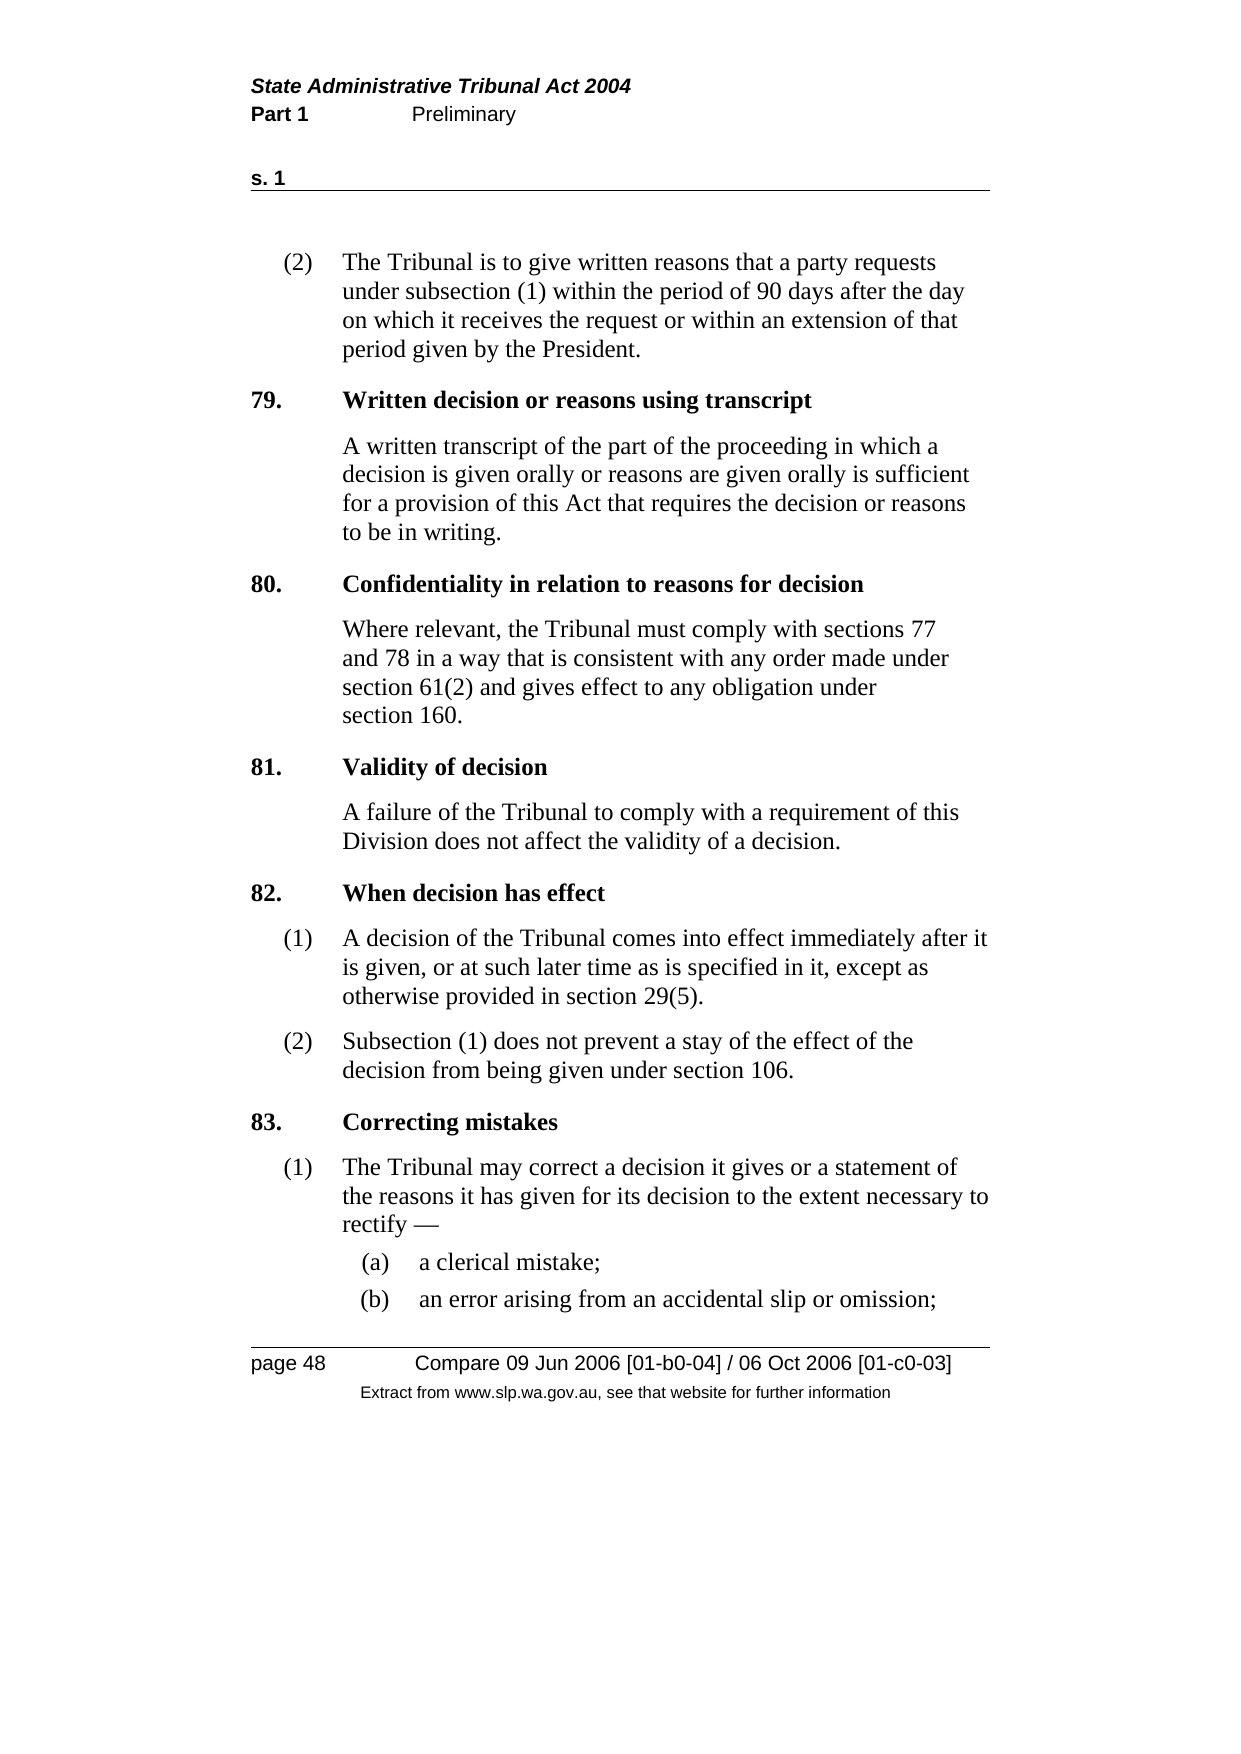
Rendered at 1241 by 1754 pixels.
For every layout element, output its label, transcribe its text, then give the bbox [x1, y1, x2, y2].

text (2) The Tribunal is to give written reasons that a party requests under subsection (1) within the period of 90 days after the day on which it receives the request or within an extension of that period given by the President. [251, 247, 990, 362]
subtitle 82. When decision has effect [251, 878, 990, 907]
text (1) A decision of the Tribunal comes into effect immediately after it is given, or at such later time as is specified in it, except as otherwise provided in section 29(5). [251, 923, 990, 1009]
text A written transcript of the part of the proceeding in which a decision is given orally or reasons are given orally is sufficient for a provision of this Act that requires the decision or reasons to be in writing. [251, 431, 990, 546]
subtitle 83. Correcting mistakes [251, 1107, 990, 1135]
text (b) an error arising from an accidental slip or omission; [251, 1284, 990, 1312]
text (2) Subsection (1) does not prevent a stay of the effect of the decision from being given under section 106. [251, 1026, 990, 1084]
text Where relevant, the Tribunal must comply with sections 77 and 78 in a way that is consistent with any order made under section 61(2) and gives effect to any obligation under section 160. [251, 614, 990, 729]
subtitle 80. Confidentiality in relation to reasons for decision [251, 569, 990, 597]
subtitle 79. Written decision or reasons using transcript [251, 385, 990, 414]
text A failure of the Tribunal to comply with a requirement of this Division does not affect the validity of a decision. [251, 797, 990, 855]
text (1) The Tribunal may correct a decision it gives or a statement of the reasons it has given for its decision to the extent necessary to rectify — [251, 1152, 990, 1238]
text (a) a clerical mistake; [251, 1247, 990, 1275]
subtitle 81. Validity of decision [251, 752, 990, 781]
